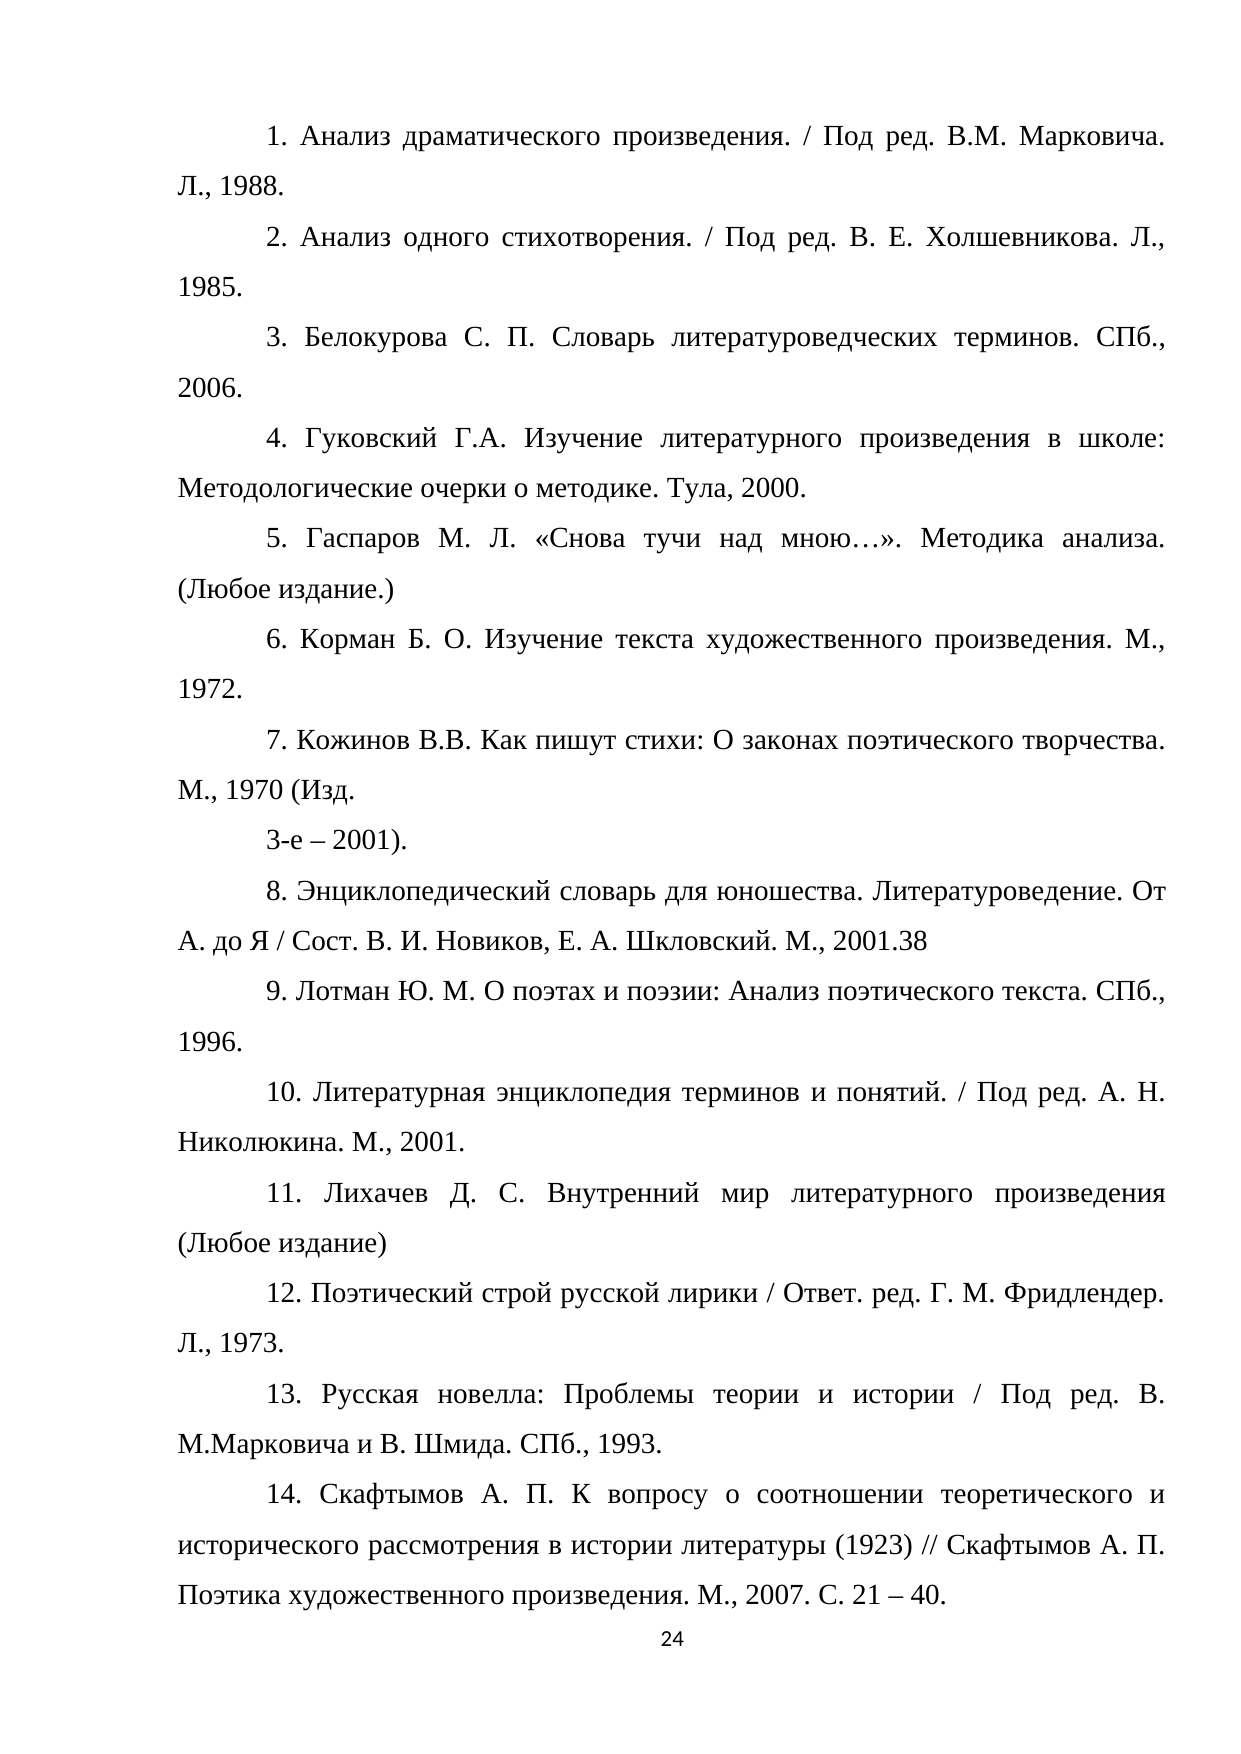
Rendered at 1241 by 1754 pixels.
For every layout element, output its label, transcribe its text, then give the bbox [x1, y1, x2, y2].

list 8. Энциклопедический словарь для юношества. Литературоведение. От А. до Я / Сост. В. И. Новиков, Е. А. Шкловский. М., 2001.38 [177, 873, 1167, 957]
list 6. Корман Б. О. Изучение текста художественного произведения. М., 1972. [177, 621, 1167, 705]
list 2. Анализ одного стихотворения. / Под ред. В. Е. Холшевникова. Л., 1985. [177, 219, 1167, 303]
list 3-е – 2001). [177, 822, 1167, 856]
list 14. Скафтымов А. П. К вопросу о соотношении теоретического и исторического рассмотрения в истории литературы (1923) // Скафтымов А. П. Поэтика художественного произведения. М., 2007. С. 21 – 40. [177, 1477, 1167, 1611]
list 12. Поэтический строй русской лирики / Ответ. ред. Г. М. Фридлендер. Л., 1973. [177, 1275, 1167, 1359]
list 3. Белокурова С. П. Словарь литературоведческих терминов. СПб., 2006. [177, 319, 1167, 403]
list 11. Лихачев Д. С. Внутренний мир литературного произведения (Любое издание) [177, 1175, 1167, 1258]
list 9. Лотман Ю. М. О поэтах и поэзии: Анализ поэтического текста. СПб., 1996. [177, 973, 1167, 1057]
list 10. Литературная энциклопедия терминов и понятий. / Под ред. А. Н. Николюкина. М., 2001. [177, 1074, 1167, 1158]
list 5. Гаспаров М. Л. «Снова тучи над мною…». Методика анализа. (Любое издание.) [177, 521, 1167, 604]
list 4. Гуковский Г.А. Изучение литературного произведения в школе: Методологические очерки о методике. Тула, 2000. [177, 420, 1167, 504]
list 7. Кожинов В.В. Как пишут стихи: О законах поэтического творчества. М., 1970 (Изд. [177, 722, 1167, 806]
list 13. Русская новелла: Проблемы теории и истории / Под ред. В. М.Марковича и В. Шмида. СПб., 1993. [177, 1376, 1167, 1460]
list 1. Анализ драматического произведения. / Под ред. В.М. Марковича. Л., 1988. [177, 118, 1167, 202]
